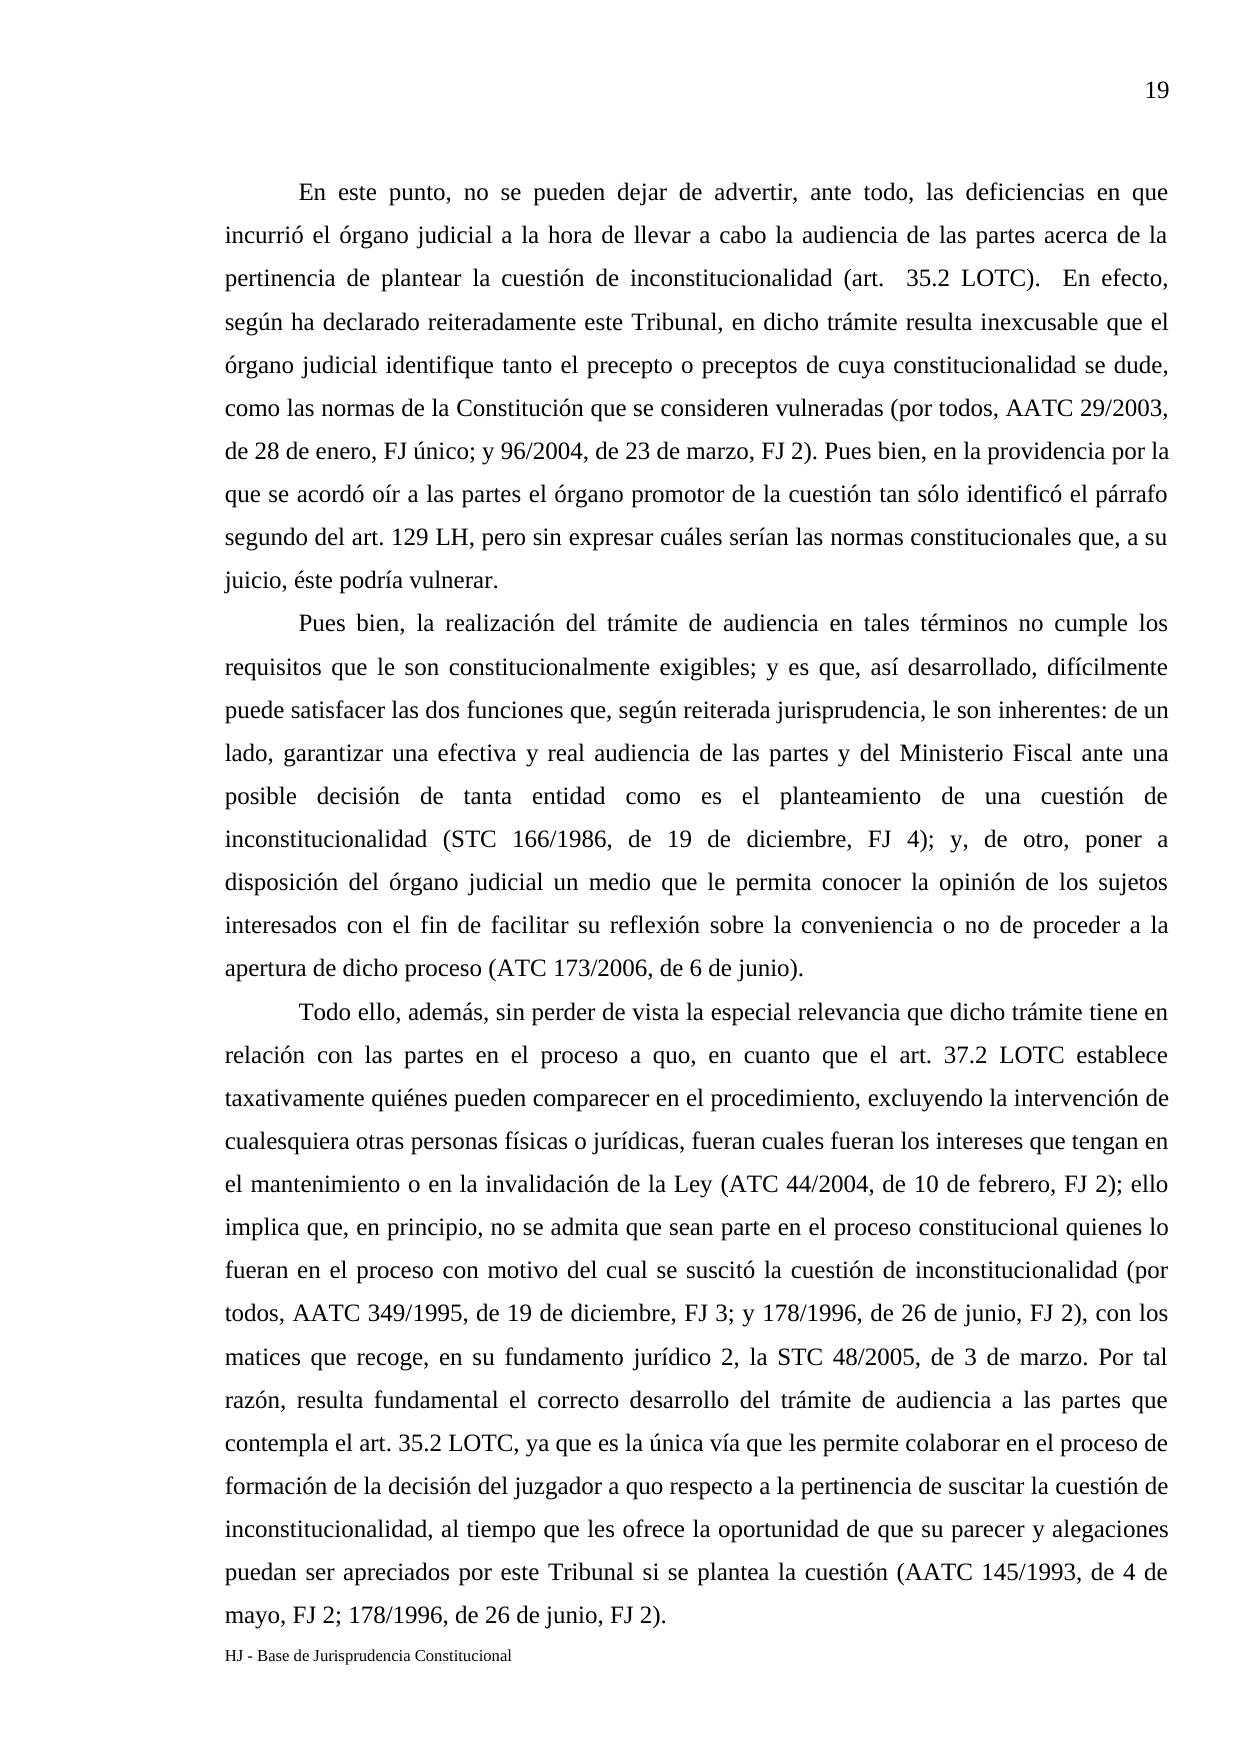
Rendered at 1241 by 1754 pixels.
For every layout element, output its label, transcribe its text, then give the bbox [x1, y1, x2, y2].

text Todo ello, además, sin perder de vista la especial relevancia que dicho trámite tiene en relación con las partes en el proceso a quo, en cuanto que el art. 37.2 LOTC establece taxativamente quiénes pueden comparecer en el procedimiento, excluyendo la intervención de cualesquiera otras personas físicas o jurídicas, fueran cuales fueran los intereses que tengan en el mantenimiento o en la invalidación de la Ley (ATC 44/2004, de 10 de febrero, FJ 2); ello implica que, en principio, no se admita que sean parte en el proceso constitucional quienes lo fueran en el proceso con motivo del cual se suscitó la cuestión de inconstitucionalidad (por todos, AATC 349/1995, de 19 de diciembre, FJ 3; y 178/1996, de 26 de junio, FJ 2), con los matices que recoge, en su fundamento jurídico 2, la STC 48/2005, de 3 de marzo. Por tal razón, resulta fundamental el correcto desarrollo del trámite de audiencia a las partes que contempla el art. 35.2 LOTC, ya que es la única vía que les permite colaborar en el proceso de formación de la decisión del juzgador a quo respecto a la pertinencia de suscitar la cuestión de inconstitucionalidad, al tiempo que les ofrece la oportunidad de que su parecer y alegaciones puedan ser apreciados por este Tribunal si se plantea la cuestión (AATC 145/1993, de 4 de mayo, FJ 2; 178/1996, de 26 de junio, FJ 2). [224, 997, 1169, 1629]
text En este punto, no se pueden dejar de advertir, ante todo, las deficiencias en que incurrió el órgano judicial a la hora de llevar a cabo la audiencia de las partes acerca de la pertinencia de plantear la cuestión de inconstitucionalidad (art. 35.2 LOTC). En efecto, según ha declarado reiteradamente este Tribunal, en dicho trámite resulta inexcusable que el órgano judicial identifique tanto el precepto o preceptos de cuya constitucionalidad se dude, como las normas de la Constitución que se consideren vulneradas (por todos, AATC 29/2003, de 28 de enero, FJ único; y 96/2004, de 23 de marzo, FJ 2). Pues bien, en la providencia por la que se acordó oír a las partes el órgano promotor de la cuestión tan sólo identificó el párrafo segundo del art. 129 LH, pero sin expresar cuáles serían las normas constitucionales que, a su juicio, éste podría vulnerar. [224, 177, 1169, 594]
text Pues bien, la realización del trámite de audiencia en tales términos no cumple los requisitos que le son constitucionalmente exigibles; y es que, así desarrollado, difícilmente puede satisfacer las dos funciones que, según reiterada jurisprudencia, le son inherentes: de un lado, garantizar una efectiva y real audiencia de las partes y del Ministerio Fiscal ante una posible decisión de tanta entidad como es el planteamiento de una cuestión de inconstitucionalidad (STC 166/1986, de 19 de diciembre, FJ 4); y, de otro, poner a disposición del órgano judicial un medio que le permita conocer la opinión de los sujetos interesados con el fin de facilitar su reflexión sobre la conveniencia o no de proceder a la apertura de dicho proceso (ATC 173/2006, de 6 de junio). [224, 608, 1169, 982]
